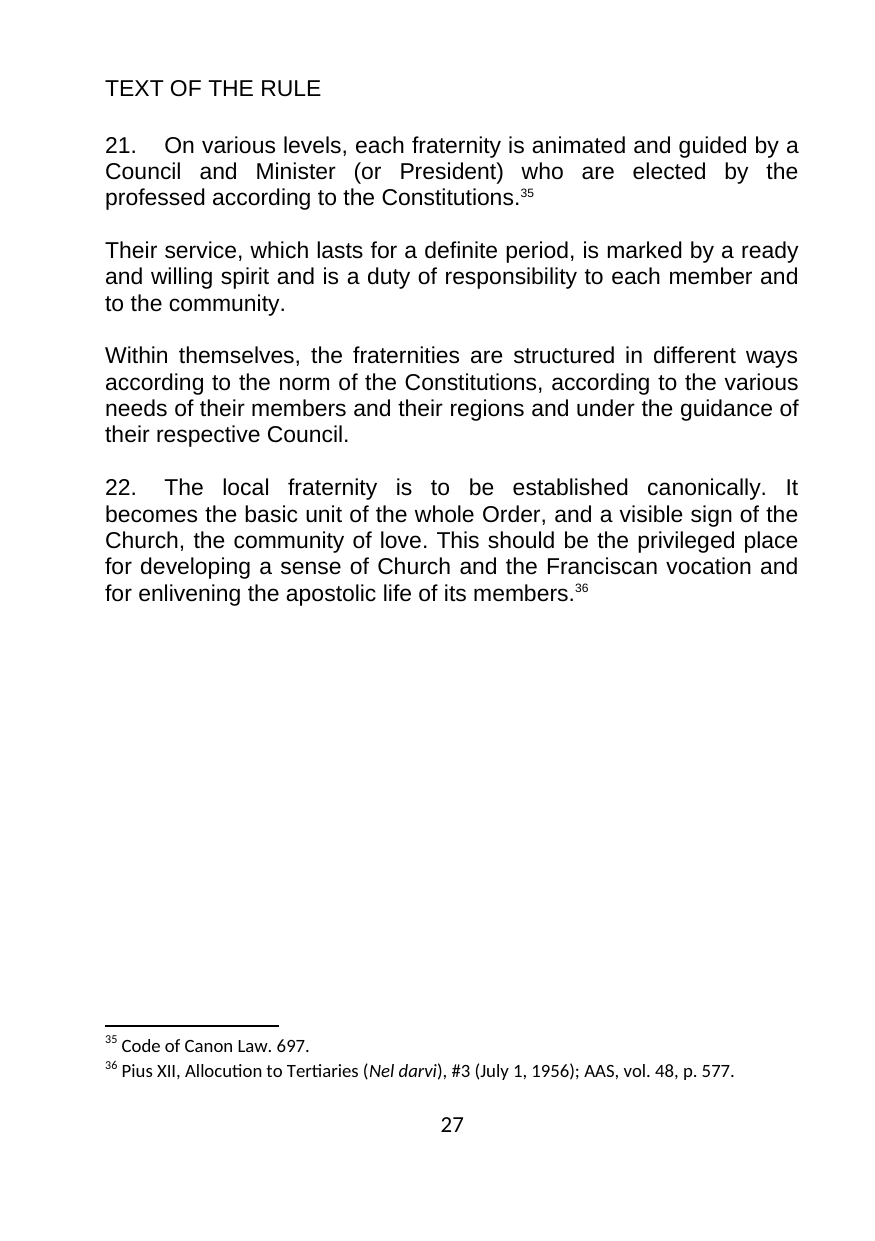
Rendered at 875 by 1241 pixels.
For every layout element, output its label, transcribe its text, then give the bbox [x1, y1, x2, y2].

text TEXT OF THE RULE [105, 75, 799, 101]
text 22. The local fraternity is to be established canonically. It becomes the basic unit of the whole Order, and a visible sign of the Church, the community of love. This should be the privileged place for developing a sense of Church and the Franciscan vocation and for enlivening the apostolic life of its members. [105, 474, 799, 606]
text Within themselves, the fraternities are structured in different ways according to the norm of the Constitutions, according to the various needs of their members and their regions and under the guidance of their respective Council. [105, 342, 799, 448]
list 21. On various levels, each fraternity is animated and guided by a Council and Minister (or President) who are elected by the professed according to the Constitutions. [105, 132, 799, 211]
text Their service, which lasts for a definite period, is marked by a ready and willing spirit and is a duty of responsibility to each member and to the community. [105, 237, 799, 316]
